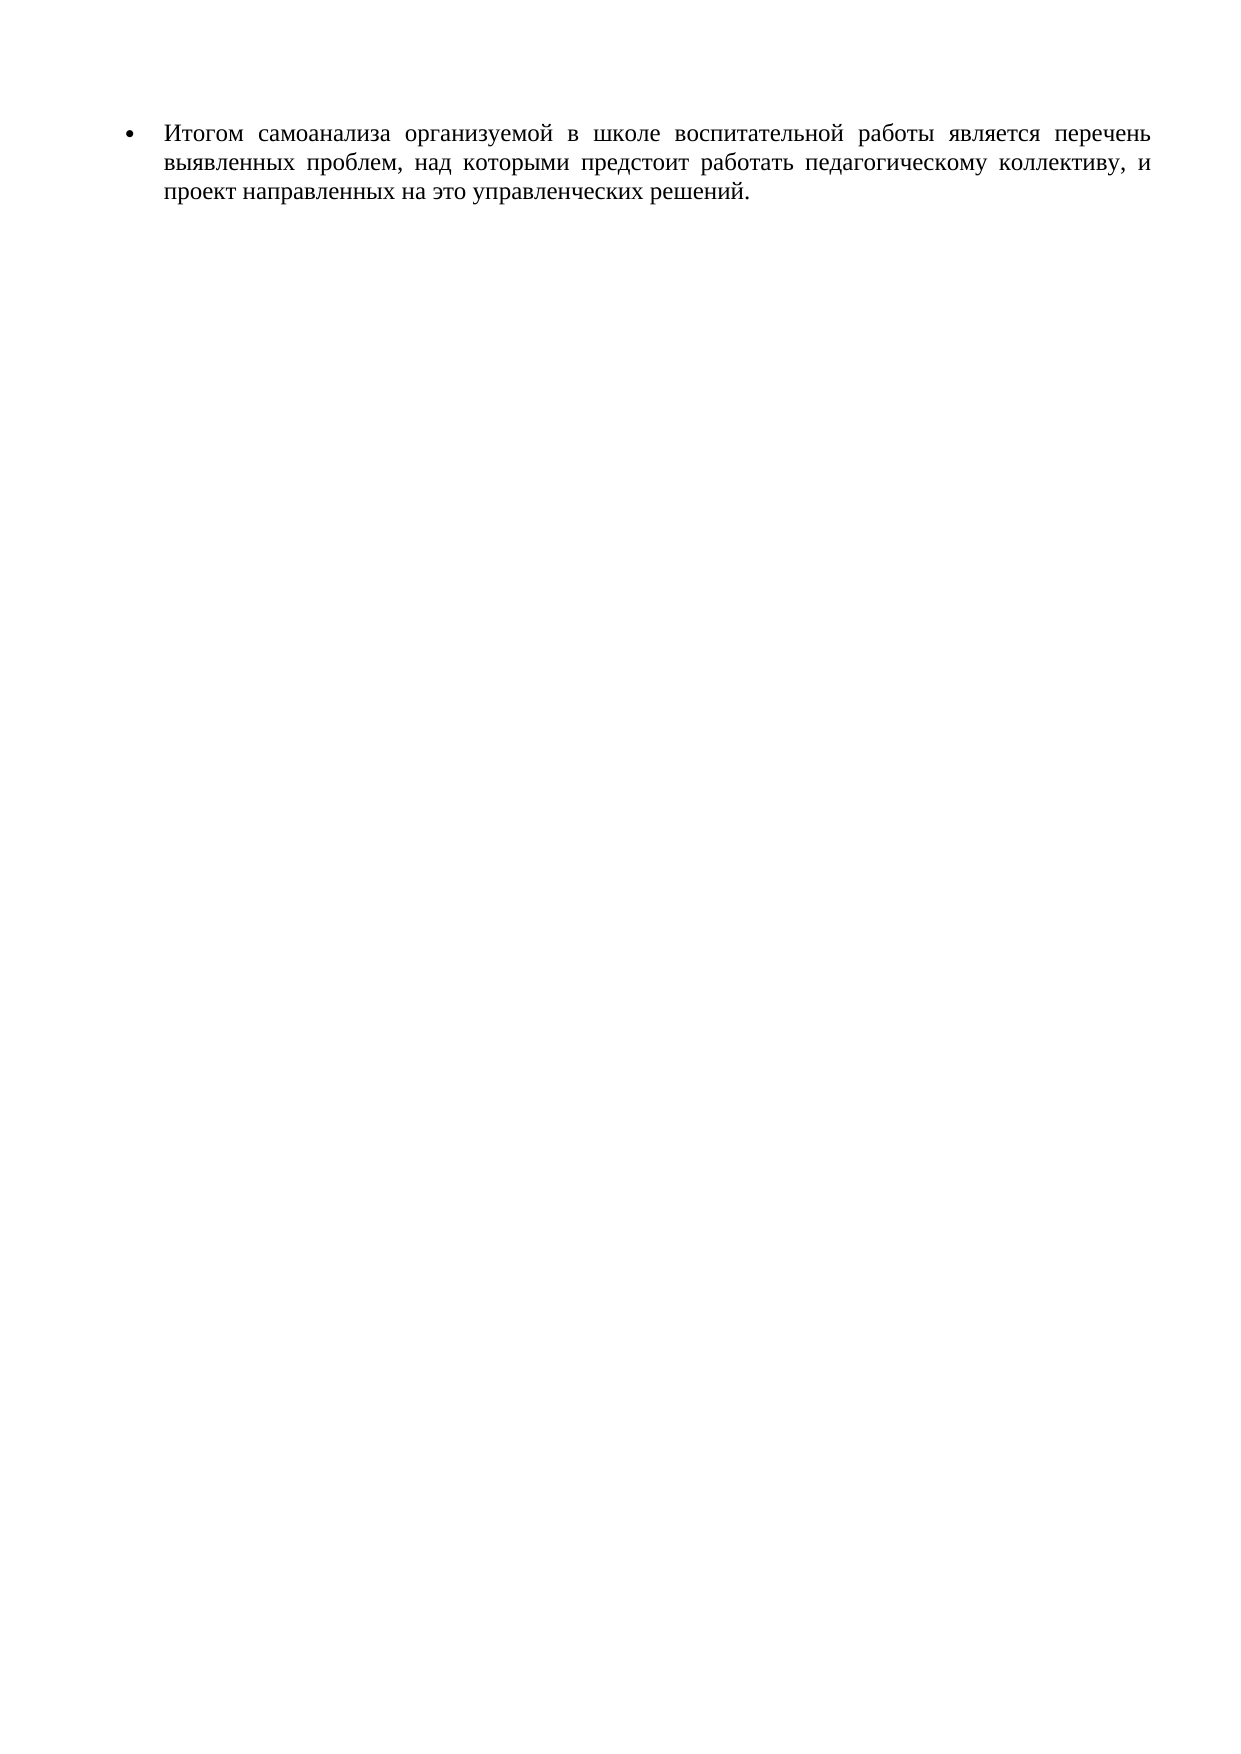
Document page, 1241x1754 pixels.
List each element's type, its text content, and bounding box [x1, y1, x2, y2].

list Итогом самоанализа организуемой в школе воспитательной работы является перечень выявленных проблем, над которыми предстоит работать педагогическому коллективу, и проект направленных на это управленческих решений. [126, 118, 1152, 204]
